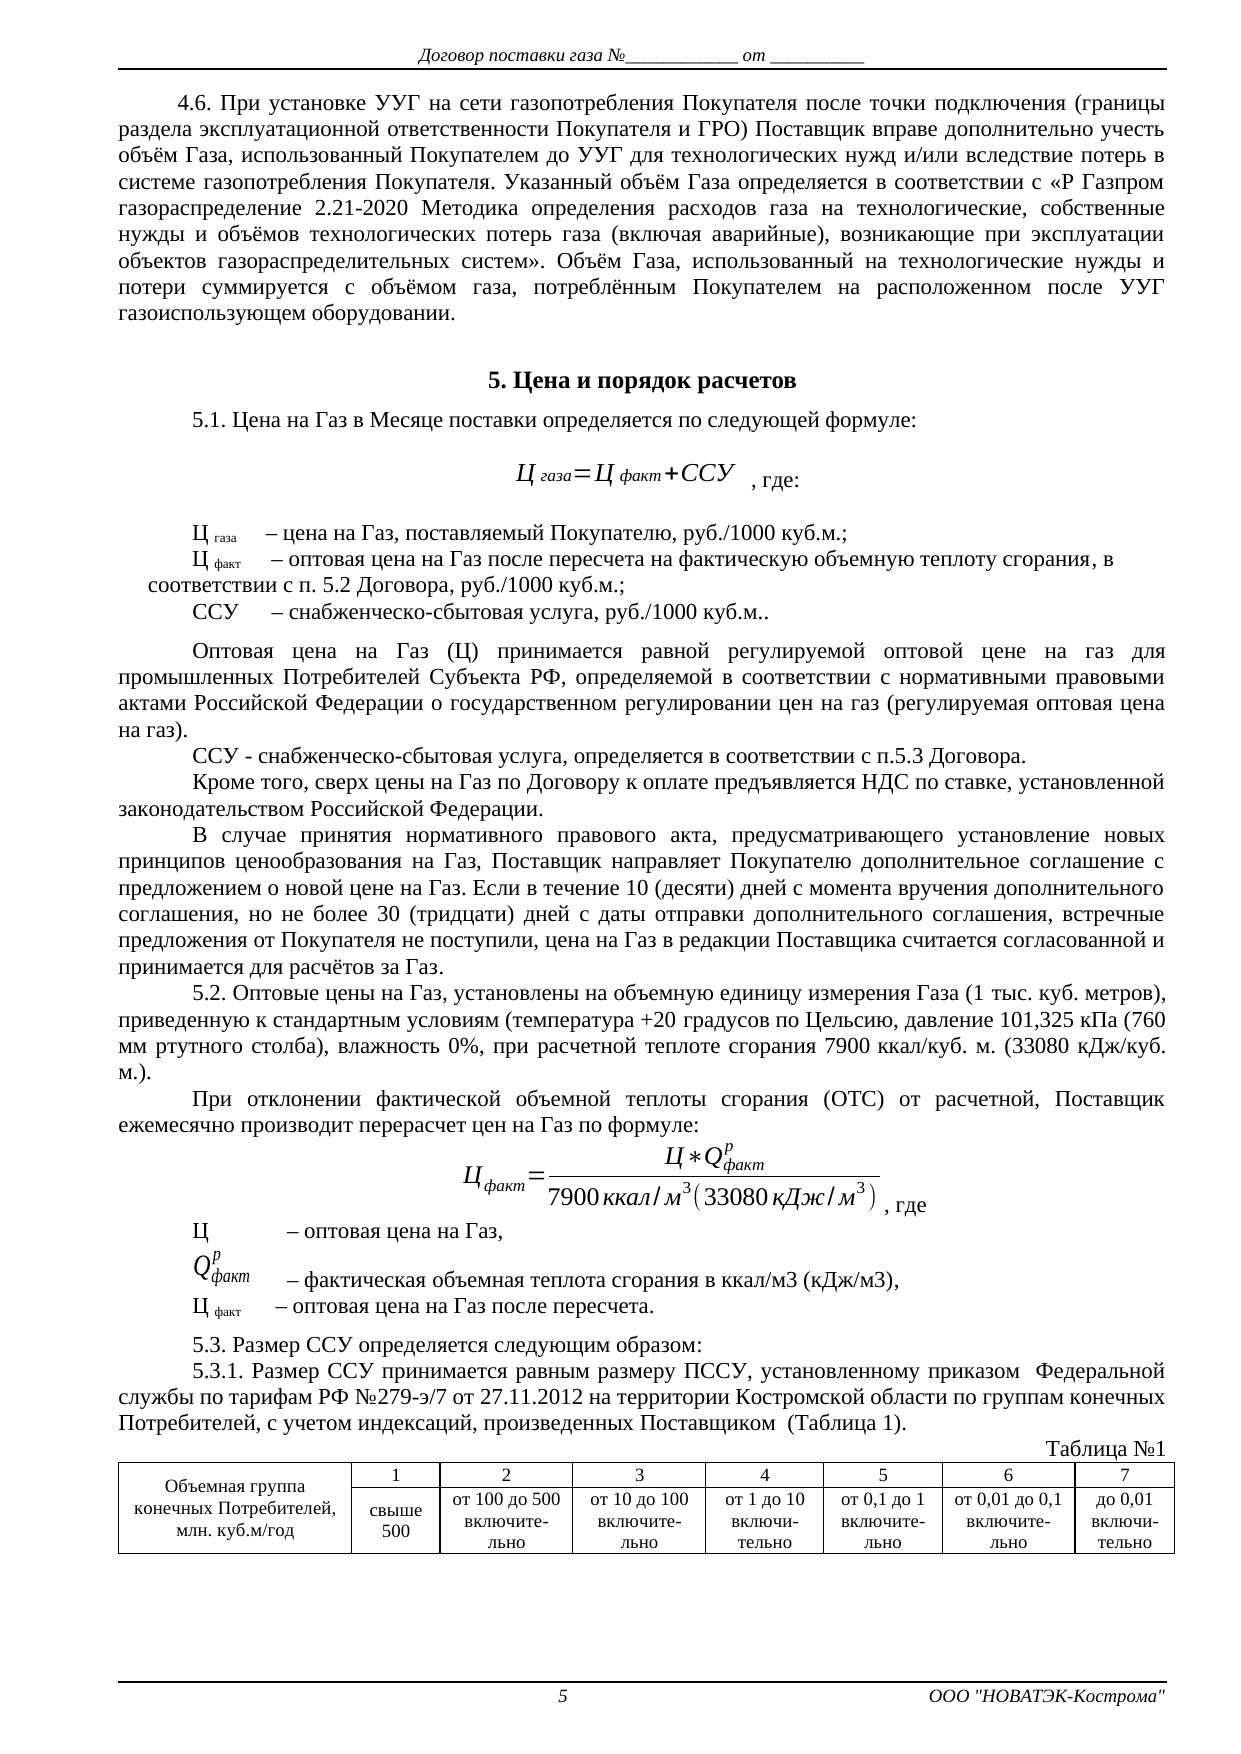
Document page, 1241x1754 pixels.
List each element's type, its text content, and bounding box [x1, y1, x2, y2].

text Таблица №1 [118, 1436, 1167, 1462]
text При отклонении фактической объемной теплоты сгорания (ОТС) от расчетной, Поставщик ежемесячно производит перерасчет цен на Газ по формуле: [118, 1085, 1167, 1137]
text Ц факт – оптовая цена на Газ после пересчета. [118, 1292, 1167, 1319]
text ССУ – снабженческо-сбытовая услуга, руб./1000 куб.м.. [118, 598, 1167, 624]
text 5.1. Цена на Газ в Месяце поставки определяется по следующей формуле: [118, 406, 1167, 432]
text 5.3.1. Размер ССУ принимается равным размеру ПССУ, установленному приказом Федеральной службы по тарифам РФ №279-э/7 от 27.11.2012 на территории Костромской области по группам конечных Потребителей, с учетом индексаций, произведенных Поставщиком (Таблица 1). [118, 1358, 1167, 1436]
table_header 1 [352, 1463, 439, 1487]
table_header 5 [824, 1463, 942, 1487]
table_cell от 10 до 100 включите-льно [573, 1488, 705, 1553]
table_header 7 [1076, 1463, 1174, 1487]
text – фактическая объемная теплота сгорания в ккал/м3 (кДж/м3), [193, 1244, 1167, 1292]
text Ц – оптовая цена на Газ, [118, 1217, 1167, 1244]
text 5.3. Размер ССУ определяется следующим образом: [118, 1331, 1167, 1358]
table_cell от 0,01 до 0,1 включите-льно [943, 1488, 1074, 1553]
text , где [148, 1137, 1167, 1217]
table_cell свыше 500 [352, 1488, 439, 1553]
table_header 6 [943, 1463, 1074, 1487]
table_header 3 [573, 1463, 705, 1487]
text Кроме того, сверх цены на Газ по Договору к оплате предъявляется НДС по ставке, установленной законодательством Российской Федерации. [118, 768, 1167, 821]
text ССУ - снабженческо-сбытовая услуга, определяется в соответствии с п.5.3 Договора. [118, 742, 1167, 768]
table_header 2 [441, 1463, 572, 1487]
table_cell до 0,01 включи-тельно [1076, 1488, 1174, 1553]
text В случае принятия нормативного правового акта, предусматривающего установление новых принципов ценообразования на Газ, Поставщик направляет Покупателю дополнительное соглашение с предложением о новой цене на Газ. Если в течение 10 (десяти) дней с момента вручения дополнительного соглашения, но не более 30 (тридцати) дней с даты отправки дополнительного соглашения, встречные предложения от Покупателя не поступили, цена на Газ в редакции Поставщика считается согласованной и принимается для расчётов за Газ. [118, 821, 1167, 979]
text Оптовая цена на Газ (Ц) принимается равной регулируемой оптовой цене на газ для промышленных Потребителей Субъекта РФ, определяемой в соответствии с нормативными правовыми актами Российской Федерации о государственном регулировании цен на газ (регулируемая оптовая цена на газ). [118, 637, 1167, 742]
table_cell от 1 до 10 включи-тельно [706, 1488, 823, 1553]
text 5.2. Оптовые цены на Газ, установлены на объемную единицу измерения Газа (1 тыс. куб. метров), приведенную к стандартным условиям (температура +20 градусов по Цельсию, давление 101,325 кПа ( ртутного столба), влажность 0%, при расчетной теплоте сгорания 7900 ккал/куб. м. (33080 кДж/куб. м.). [118, 979, 1167, 1085]
text Ц факт – оптовая цена на Газ после пересчета на фактическую объемную теплоту сгорания, в соответствии с п. 5.2 Договора, руб./1000 куб.м.; [148, 545, 1167, 598]
subtitle 5. Цена и порядок расчетов [118, 365, 1167, 393]
text Ц газа – цена на Газ, поставляемый Покупателю, руб./1000 куб.м.; [148, 519, 1167, 545]
table_cell от 0,1 до 1 включите-льно [824, 1488, 942, 1553]
text 4.6. При установке УУГ на сети газопотребления Покупателя после точки подключения (границы раздела эксплуатационной ответственности Покупателя и ГРО) Поставщик вправе дополнительно учесть объём Газа, использованный Покупателем до УУГ для технологических нужд и/или вследствие потерь в системе газопотребления Покупателя. Указанный объём Газа определяется в соответствии с «Р Газпром газораспределение 2.21-2020 Методика определения расходов газа на технологические, собственные нужды и объёмов технологических потерь газа (включая аварийные), возникающие при эксплуатации объектов газораспределительных систем». Объём Газа, использованный на технологические нужды и потери суммируется с объёмом газа, потреблённым Покупателем на расположенном после УУГ газоиспользующем оборудовании. [118, 89, 1167, 326]
table_cell от 100 до 500 включите-льно [441, 1488, 572, 1553]
text , где: [148, 459, 1167, 492]
table_header Объемная группа конечных Потребителей, млн. куб.м/год [119, 1463, 351, 1553]
table_header 4 [706, 1463, 823, 1487]
